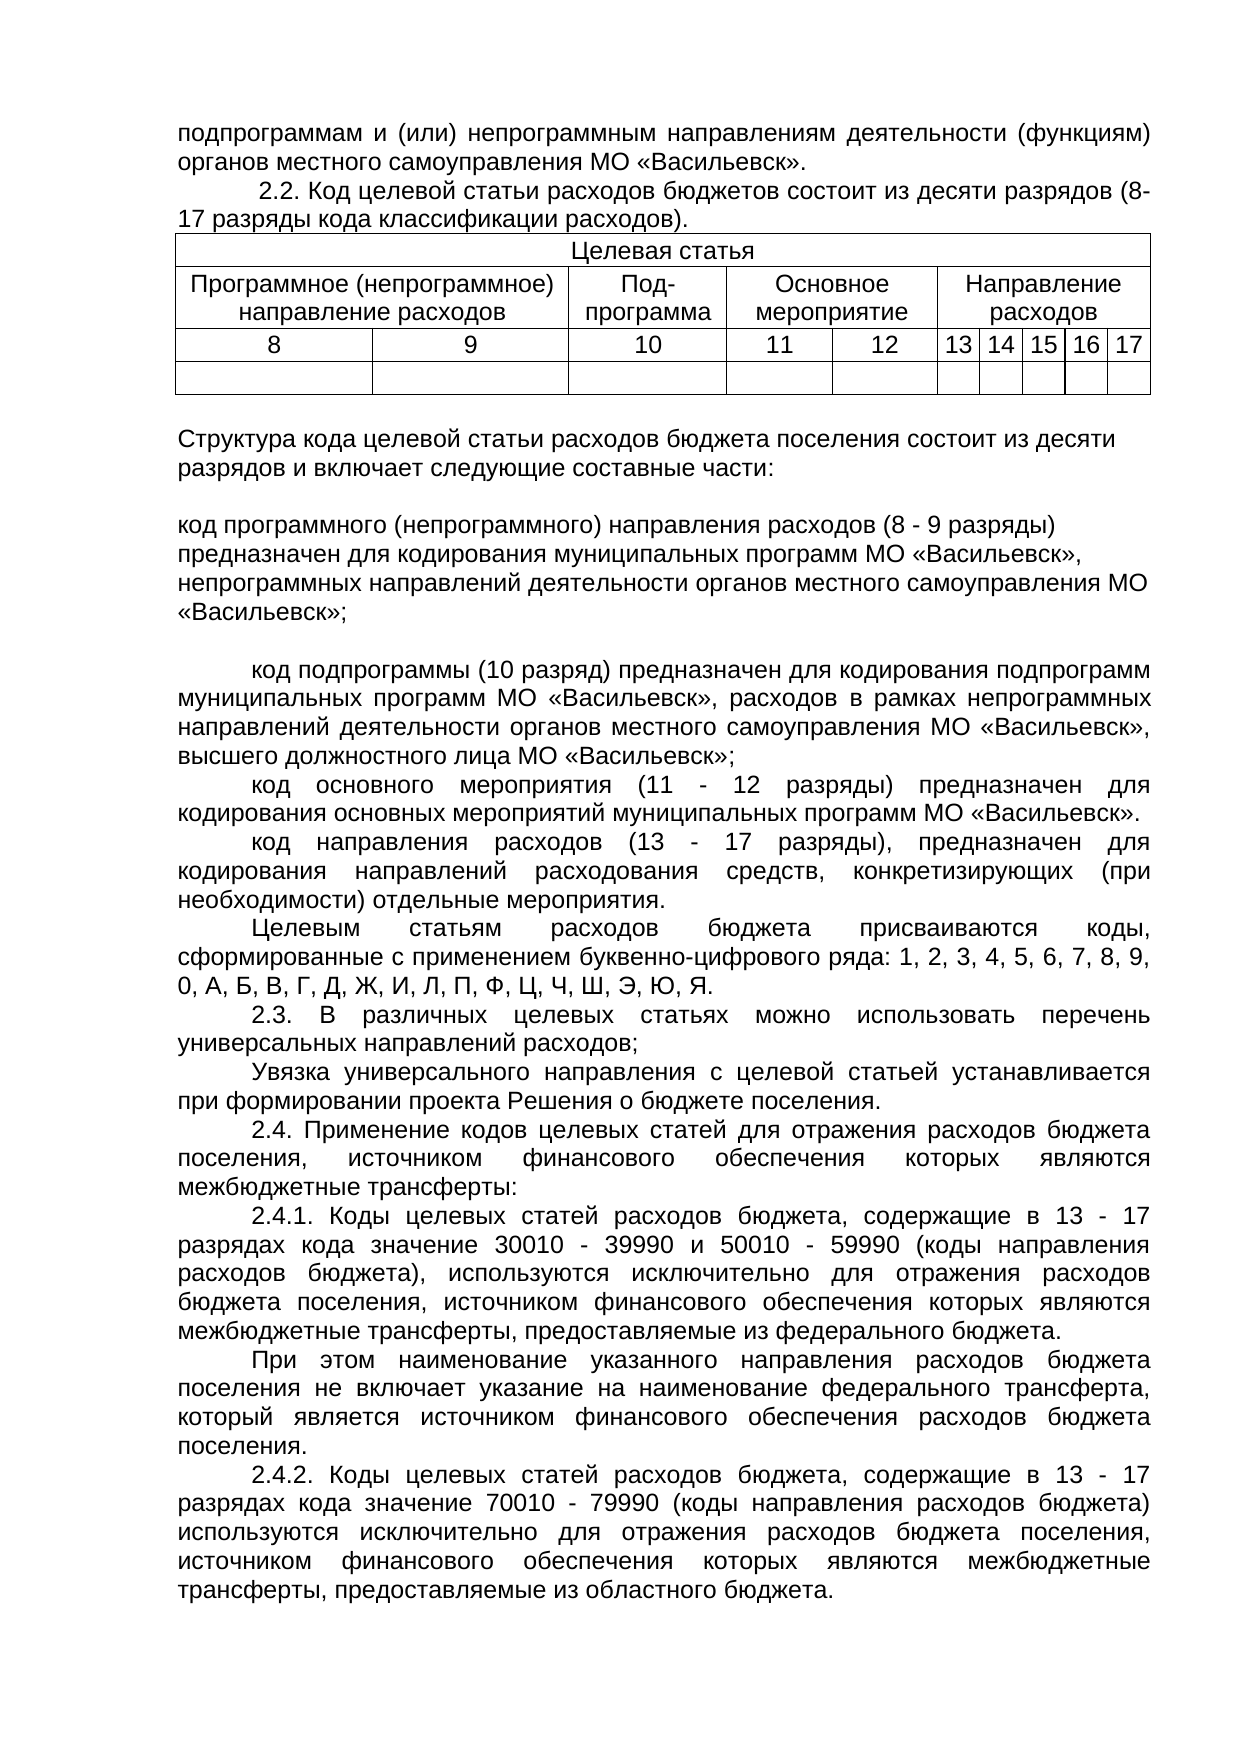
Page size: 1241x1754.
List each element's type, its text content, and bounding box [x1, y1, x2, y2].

table_cell [373, 362, 568, 393]
table_cell [569, 362, 726, 393]
table_cell [1066, 362, 1107, 393]
table_cell [727, 362, 832, 393]
table_cell [176, 362, 372, 393]
text 2.3. В различных целевых статьях можно использовать перечень универсальных направлений расходов; [177, 999, 1152, 1057]
table_cell [833, 362, 937, 393]
table_cell Основное мероприятие [727, 267, 937, 328]
table_cell 12 [833, 329, 937, 361]
table_header Целевая статья [176, 234, 1150, 266]
text Структура кода целевой статьи расходов бюджета поселения состоит из десяти разрядов и включает следующие составные части: [177, 424, 1152, 481]
table_cell 16 [1066, 329, 1107, 361]
text код программного (непрограммного) направления расходов (8 - 9 разряды) предназначен для кодирования муниципальных программ МО «Васильевск», непрограммных направлений деятельности органов местного самоуправления МО «Васильевск»; [177, 510, 1152, 625]
table_cell [980, 362, 1022, 393]
table_cell 14 [980, 329, 1022, 361]
table_cell Программное (непрограммное) направление расходов [176, 267, 568, 328]
table_cell 10 [569, 329, 726, 361]
table_cell 17 [1108, 329, 1150, 361]
table_cell [1023, 362, 1064, 393]
text Увязка универсального направления с целевой статьей устанавливается при формировании проекта Решения о бюджете поселения. [177, 1057, 1152, 1114]
table_cell Направление расходов [938, 267, 1150, 328]
table_cell 11 [727, 329, 832, 361]
text код направления расходов (13 - 17 разряды), предназначен для кодирования направлений расходования средств, конкретизирующих (при необходимости) отдельные мероприятия. [177, 827, 1152, 913]
text 2.4. Применение кодов целевых статей для отражения расходов бюджета поселения, источником финансового обеспечения которых являются межбюджетные трансферты: [177, 1114, 1152, 1201]
text код подпрограммы (10 разряд) предназначен для кодирования подпрограмм муниципальных программ МО «Васильевск», расходов в рамках непрограммных направлений деятельности органов местного самоуправления МО «Васильевск», высшего должностного лица МО «Васильевск»; [177, 654, 1152, 769]
table_cell 13 [938, 329, 979, 361]
text Целевым статьям расходов бюджета присваиваются коды, сформированные с применением буквенно-цифрового ряда: 1, 2, 3, 4, 5, 6, 7, 8, 9, 0, А, Б, В, Г, Д, Ж, И, Л, П, Ф, Ц, Ч, Ш, Э, Ю, Я. [177, 913, 1152, 999]
text 2.4.2. Коды целевых статей расходов бюджета, содержащие в 13 - 17 разрядах кода значение 70010 - 79990 (коды направления расходов бюджета) используются исключительно для отражения расходов бюджета поселения, источником финансового обеспечения которых являются межбюджетные трансферты, предоставляемые из областного бюджета. [177, 1459, 1152, 1603]
table_cell [938, 362, 979, 393]
table_cell 15 [1023, 329, 1064, 361]
table_cell 9 [373, 329, 568, 361]
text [177, 118, 1152, 176]
text При этом наименование указанного направления расходов бюджета поселения не включает указание на наименование федерального трансферта, который является источником финансового обеспечения расходов бюджета поселения. [177, 1344, 1152, 1459]
text 2.4.1. Коды целевых статей расходов бюджета, содержащие в 13 - 17 разрядах кода значение 30010 - 39990 и 50010 - 59990 (коды направления расходов бюджета), используются исключительно для отражения расходов бюджета поселения, источником финансового обеспечения которых являются межбюджетные трансферты, предоставляемые из федерального бюджета. [177, 1201, 1152, 1344]
table_cell 8 [176, 329, 372, 361]
table_cell [1108, 362, 1150, 393]
table_cell Под- программа [569, 267, 726, 328]
text 2.2. Код целевой статьи расходов бюджетов состоит из десяти разрядов (8-17 разряды кода классификации расходов). [177, 176, 1152, 233]
text код основного мероприятия (11 - 12 разряды) предназначен для кодирования основных мероприятий муниципальных программ МО «Васильевск». [177, 769, 1152, 827]
